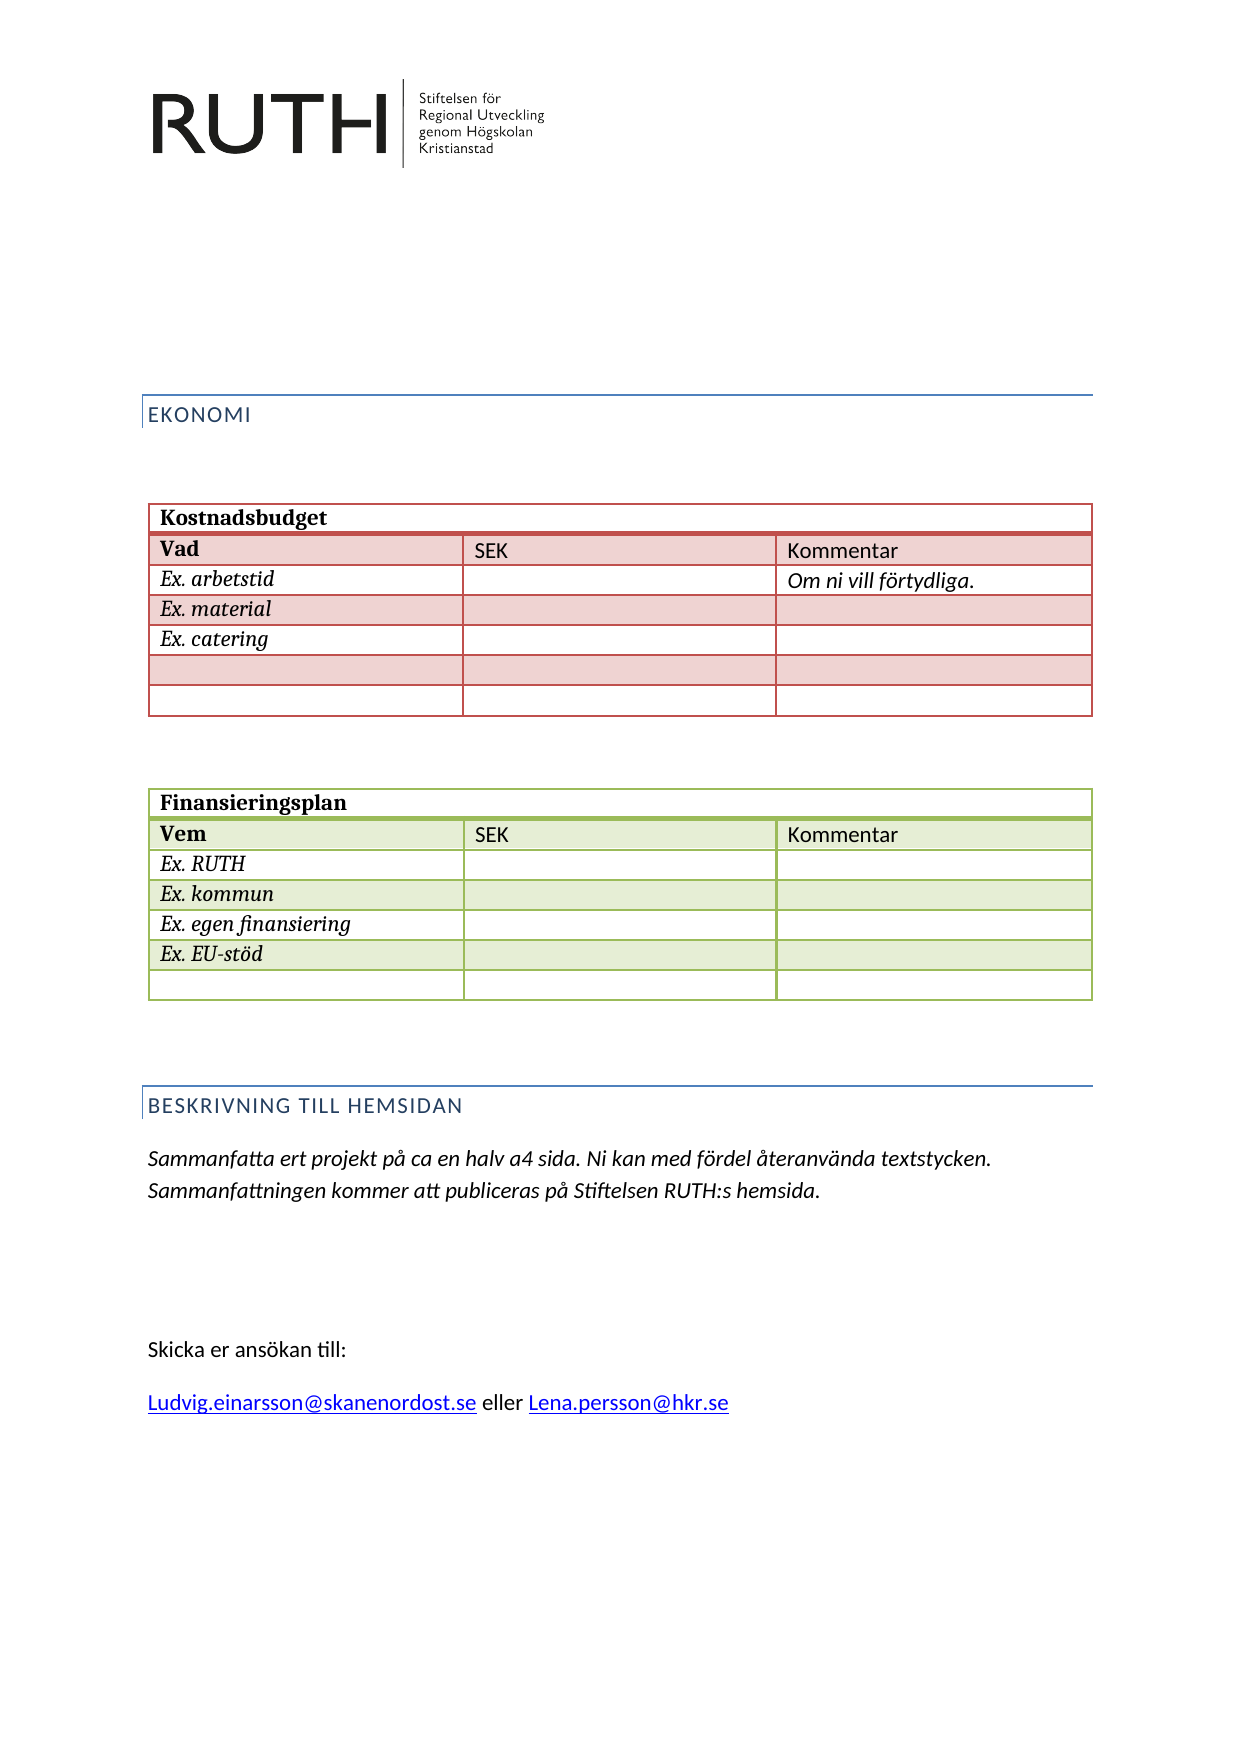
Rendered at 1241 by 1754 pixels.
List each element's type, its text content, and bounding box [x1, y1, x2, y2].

table_cell [150, 686, 462, 714]
table_cell [778, 851, 1091, 879]
table_cell [778, 971, 1091, 999]
table_cell [465, 851, 775, 879]
table_cell Ex. material [150, 596, 462, 624]
table_cell Ex. arbetstid [150, 566, 462, 594]
table_cell [465, 971, 775, 999]
table_header Kostnadsbudget [150, 505, 1091, 531]
text Sammanfatta ert projekt på ca en halv a4 sida. Ni kan med fördel återanvända textstycken. Sammanfattningen kommer att publiceras på Stiftelsen RUTH:s hemsida. [148, 1144, 1093, 1204]
table_cell Vad [150, 536, 462, 564]
text Skicka er ansökan till: [148, 1335, 1093, 1363]
table_cell [465, 911, 775, 939]
table_cell [778, 911, 1091, 939]
table_cell [777, 656, 1091, 684]
table_cell [464, 596, 775, 624]
table_cell [465, 881, 775, 909]
table_cell [464, 566, 775, 594]
table_cell Ex. kommun [150, 881, 463, 909]
table_cell Kommentar [777, 536, 1091, 564]
table_cell [465, 941, 775, 969]
table_cell SEK [465, 821, 775, 848]
subtitle Beskrivning till hemsidan [143, 1087, 1093, 1119]
table_cell Ex. catering [150, 626, 462, 654]
table_cell Vem [150, 821, 463, 848]
table_cell Ex. RUTH [150, 851, 463, 879]
table_cell [778, 881, 1091, 909]
table_cell SEK [464, 536, 775, 564]
table_cell [464, 626, 775, 654]
table_cell [777, 596, 1091, 624]
table_cell Ex. EU-stöd [150, 941, 463, 969]
table_cell [464, 656, 775, 684]
table_cell Kommentar [778, 821, 1091, 848]
table_cell [464, 686, 775, 714]
table_cell [777, 626, 1091, 654]
picture [147, 73, 550, 174]
table_cell Ex. egen finansiering [150, 911, 463, 939]
table_cell Om ni vill förtydliga. [777, 566, 1091, 594]
table_header Finansieringsplan [150, 790, 1091, 816]
text Ludvig.einarsson@skanenordost.se eller Lena.persson@hkr.se [148, 1388, 1093, 1416]
subtitle Ekonomi [143, 396, 1093, 428]
table_cell [150, 656, 462, 684]
table_cell [150, 971, 463, 999]
table_cell [778, 941, 1091, 969]
table_cell [777, 686, 1091, 714]
